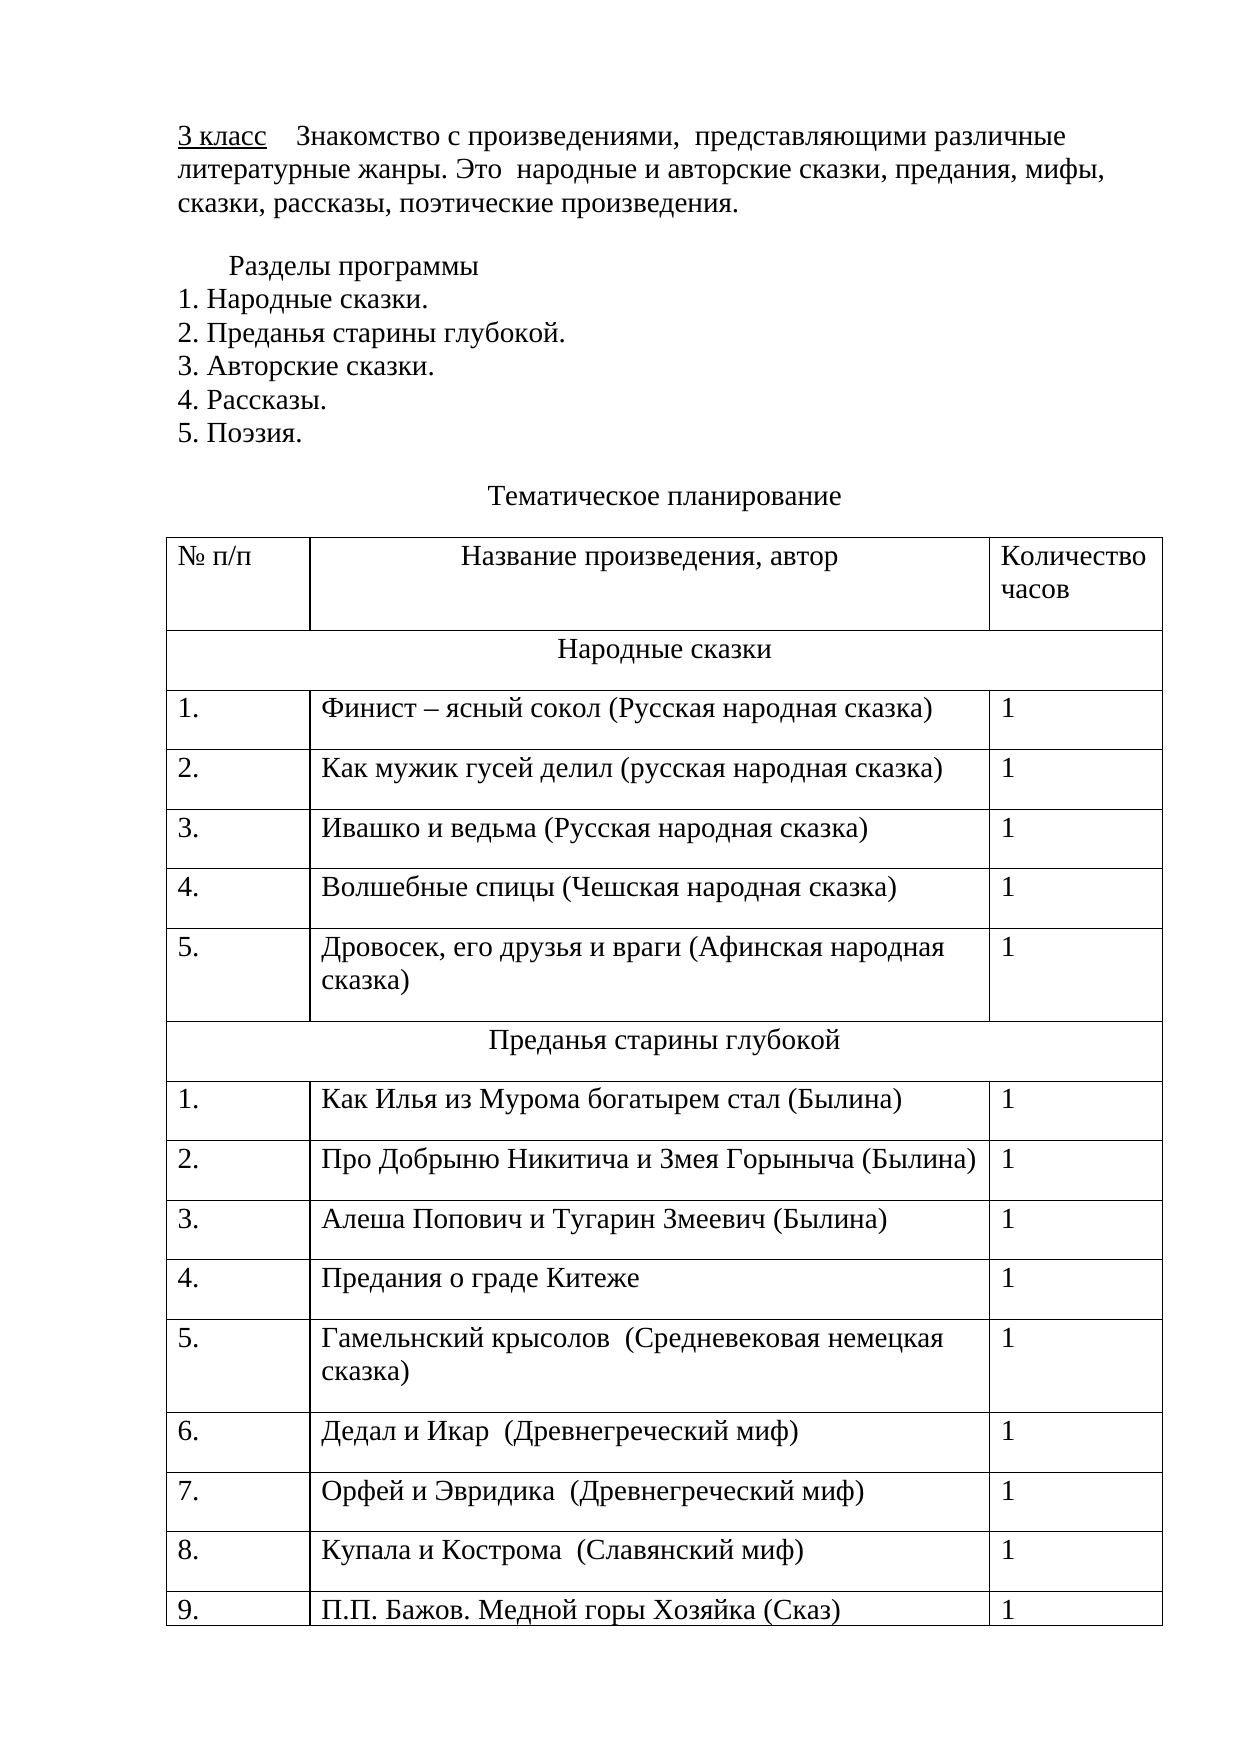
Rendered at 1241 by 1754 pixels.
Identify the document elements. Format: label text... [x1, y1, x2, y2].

text Тематическое планирование [177, 478, 1152, 512]
table_cell Как Илья из Мурома богатырем стал (Былина) [311, 1082, 989, 1140]
table_header № п/п [167, 538, 309, 630]
table_cell 3. [167, 810, 309, 868]
table_header Количество часов [990, 538, 1162, 630]
table_cell Гамельнский крысолов (Средневековая немецкая сказка) [311, 1320, 989, 1412]
table_cell 6. [167, 1413, 309, 1472]
table_cell 4. [167, 869, 309, 928]
table_cell 1 [990, 869, 1162, 928]
text 3 класс Знакомство с произведениями, представляющими различные литературные жанры. Это народные и авторские сказки, предания, мифы, сказки, рассказы, поэтические произведения. [177, 118, 1152, 219]
table_cell 1 [990, 929, 1162, 1021]
table_cell 1 [990, 750, 1162, 809]
table_cell Купала и Кострома (Славянский миф) [311, 1532, 989, 1591]
table_cell 1 [990, 1473, 1162, 1531]
table_cell 2. [167, 1141, 309, 1200]
table_cell 9. [167, 1592, 309, 1625]
table_cell Народные сказки [167, 631, 1162, 689]
table_cell 1 [990, 1413, 1162, 1472]
table_cell 8. [167, 1532, 309, 1591]
table_cell 1 [990, 1082, 1162, 1140]
table_cell 2. [167, 750, 309, 809]
table_cell 5. [167, 1320, 309, 1412]
table_cell 1 [990, 1532, 1162, 1591]
table_cell Финист – ясный сокол (Русская народная сказка) [311, 691, 989, 749]
table_cell 3. [167, 1201, 309, 1259]
table_cell Алеша Попович и Тугарин Змеевич (Былина) [311, 1201, 989, 1259]
table_cell 7. [167, 1473, 309, 1531]
table_cell Как мужик гусей делил (русская народная сказка) [311, 750, 989, 809]
table_cell 1 [990, 1141, 1162, 1200]
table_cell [311, 1592, 989, 1625]
table_cell Преданья старины глубокой [167, 1022, 1162, 1081]
table_cell Дедал и Икар (Древнегреческий миф) [311, 1413, 989, 1472]
text Разделы программы 1. Народные сказки. 2. Преданья старины глубокой. 3. Авторские сказки. 4. Рассказы. 5. Поэзия. [177, 248, 1152, 449]
table_cell 1 [990, 1201, 1162, 1259]
table_cell 1. [167, 1082, 309, 1140]
table_cell 1 [990, 1260, 1162, 1319]
table_cell 1 [990, 1592, 1162, 1625]
table_cell Предания о граде Китеже [311, 1260, 989, 1319]
table_cell Дровосек, его друзья и враги (Афинская народная сказка) [311, 929, 989, 1021]
table_cell Ивашко и ведьма (Русская народная сказка) [311, 810, 989, 868]
table_cell 1. [167, 691, 309, 749]
table_cell Про Добрыню Никитича и Змея Горыныча (Былина) [311, 1141, 989, 1200]
table_cell Орфей и Эвридика (Древнегреческий миф) [311, 1473, 989, 1531]
table_header Название произведения, автор [311, 538, 989, 630]
table_cell 1 [990, 691, 1162, 749]
table_cell 1 [990, 1320, 1162, 1412]
table_cell 1 [990, 810, 1162, 868]
table_cell 4. [167, 1260, 309, 1319]
table_cell Волшебные спицы (Чешская народная сказка) [311, 869, 989, 928]
table_cell 5. [167, 929, 309, 1021]
